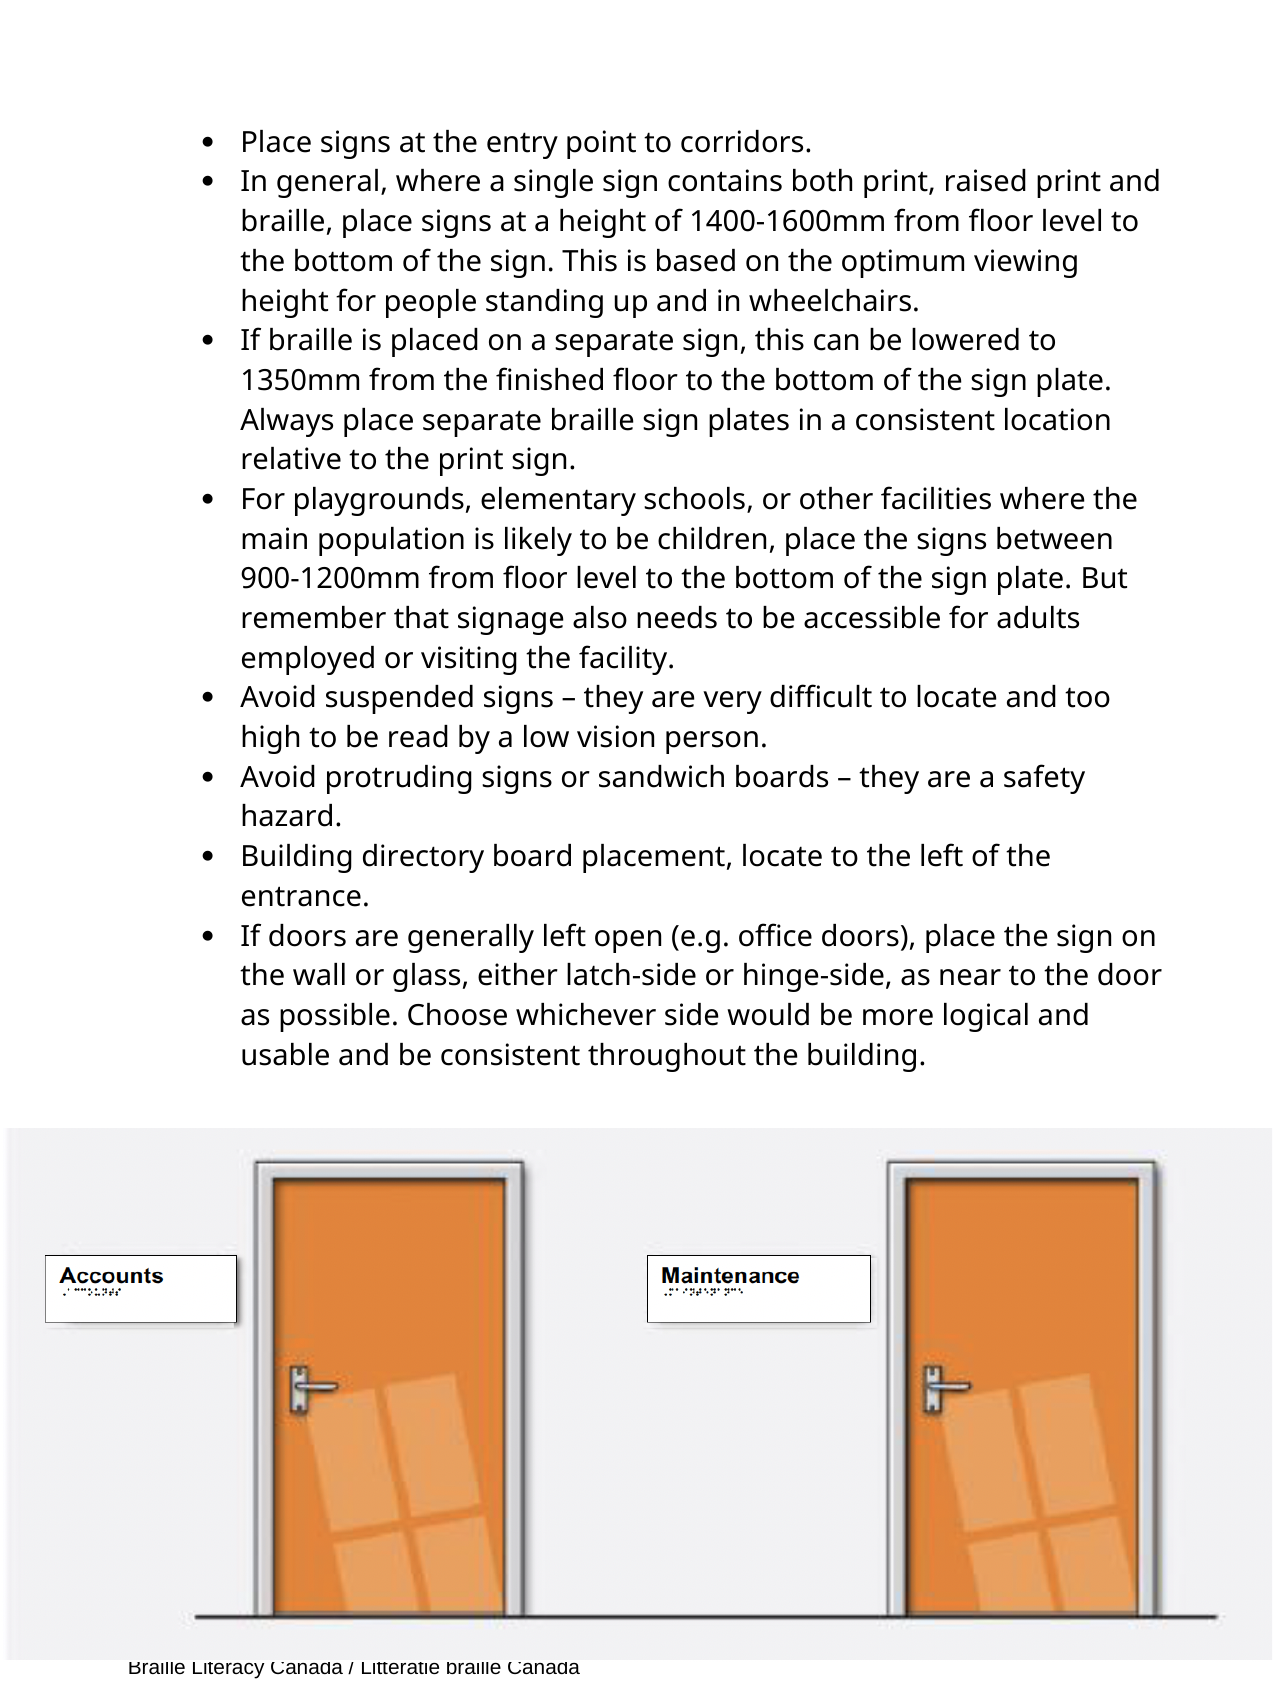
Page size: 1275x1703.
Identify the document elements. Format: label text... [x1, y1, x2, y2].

list In general, where a single sign contains both print, raised print and braille, place signs at a height of 1400-1600mm from floor level to the bottom of the sign. This is based on the optimum viewing height for people standing up and in wheelchairs. [203, 161, 1169, 319]
list If doors are generally left open (e.g. office doors), place the sign on the wall or glass, either latch-side or hinge-side, as near to the door as possible. Choose whichever side would be more logical and usable and be consistent throughout the building. [203, 915, 1169, 1104]
list If braille is placed on a separate sign, this can be lowered to 1350mm from the finished floor to the bottom of the sign plate. Always place separate braille sign plates in a consistent location relative to the print sign. [203, 319, 1169, 478]
list Building directory board placement, locate to the left of the entrance. [203, 835, 1169, 915]
list Avoid protruding signs or sandwich boards – they are a safety hazard. [203, 756, 1169, 835]
list Avoid suspended signs – they are very difficult to locate and too high to be read by a low vision person. [203, 677, 1169, 756]
list For playgrounds, elementary schools, or other facilities where the main population is likely to be children, place the signs between 900-1200mm from floor level to the bottom of the sign plate. But remember that signage also needs to be accessible for adults employed or visiting the facility. [203, 478, 1169, 677]
list Place signs at the entry point to corridors. [203, 121, 1169, 161]
